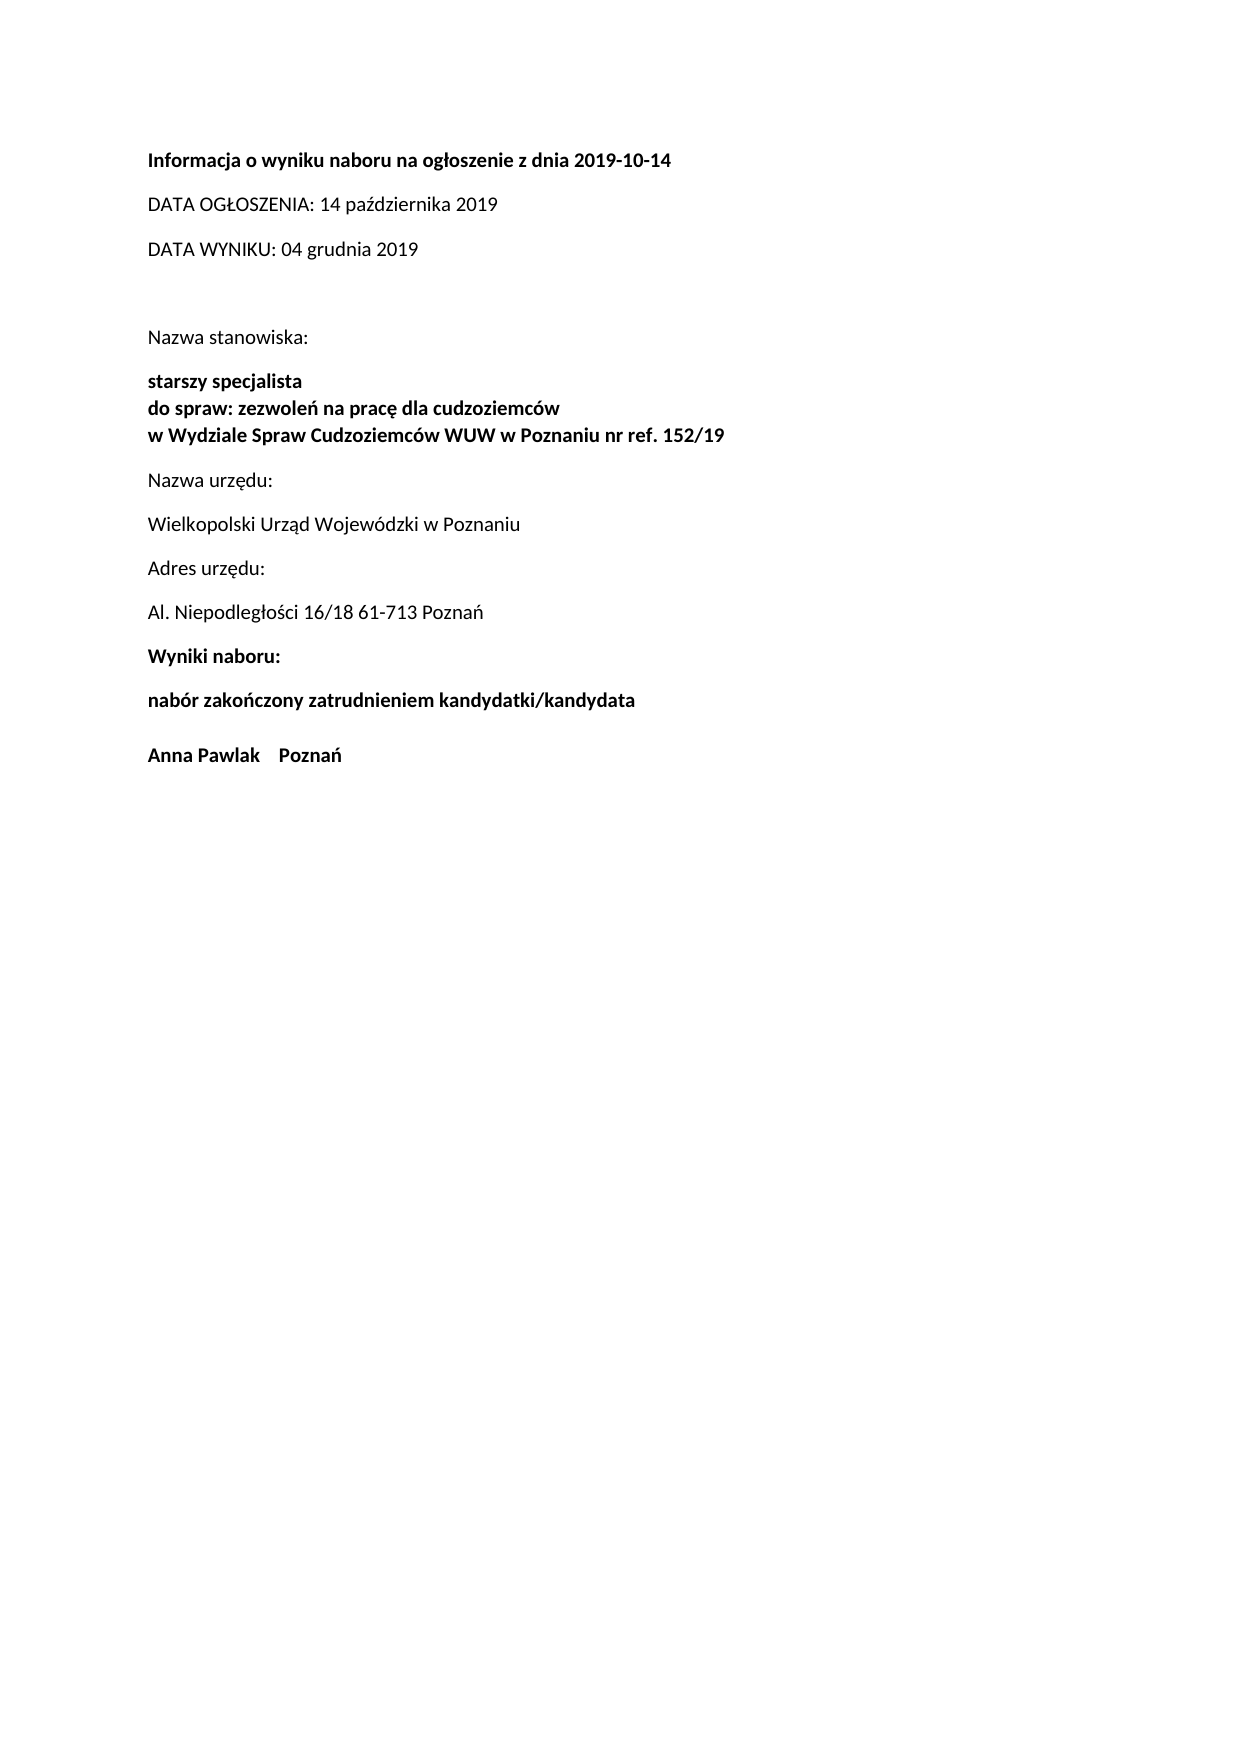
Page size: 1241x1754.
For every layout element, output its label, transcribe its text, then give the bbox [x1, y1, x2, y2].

text nabór zakończony zatrudnieniem kandydatki/kandydata Anna Pawlak Poznań [148, 687, 1093, 767]
text DATA OGŁOSZENIA: 14 października 2019 [148, 192, 1093, 217]
text Nazwa stanowiska: [148, 324, 1093, 349]
text starszy specjalista [148, 368, 1093, 393]
text Wyniki naboru: [148, 643, 1093, 668]
text w Wydziale Spraw Cudzoziemców WUW w Poznaniu nr ref. 152/19 [148, 423, 1093, 448]
text Wielkopolski Urząd Wojewódzki w Poznaniu [148, 511, 1093, 536]
text DATA WYNIKU: 04 grudnia 2019 [148, 236, 1093, 261]
text Nazwa urzędu: [148, 467, 1093, 492]
text Al. Niepodległości 16/18 61-713 Poznań [148, 599, 1093, 624]
text Adres urzędu: [148, 555, 1093, 580]
text Informacja o wyniku naboru na ogłoszenie z dnia 2019-10-14 [148, 148, 1093, 173]
text do spraw: zezwoleń na pracę dla cudzoziemców [148, 395, 1093, 421]
